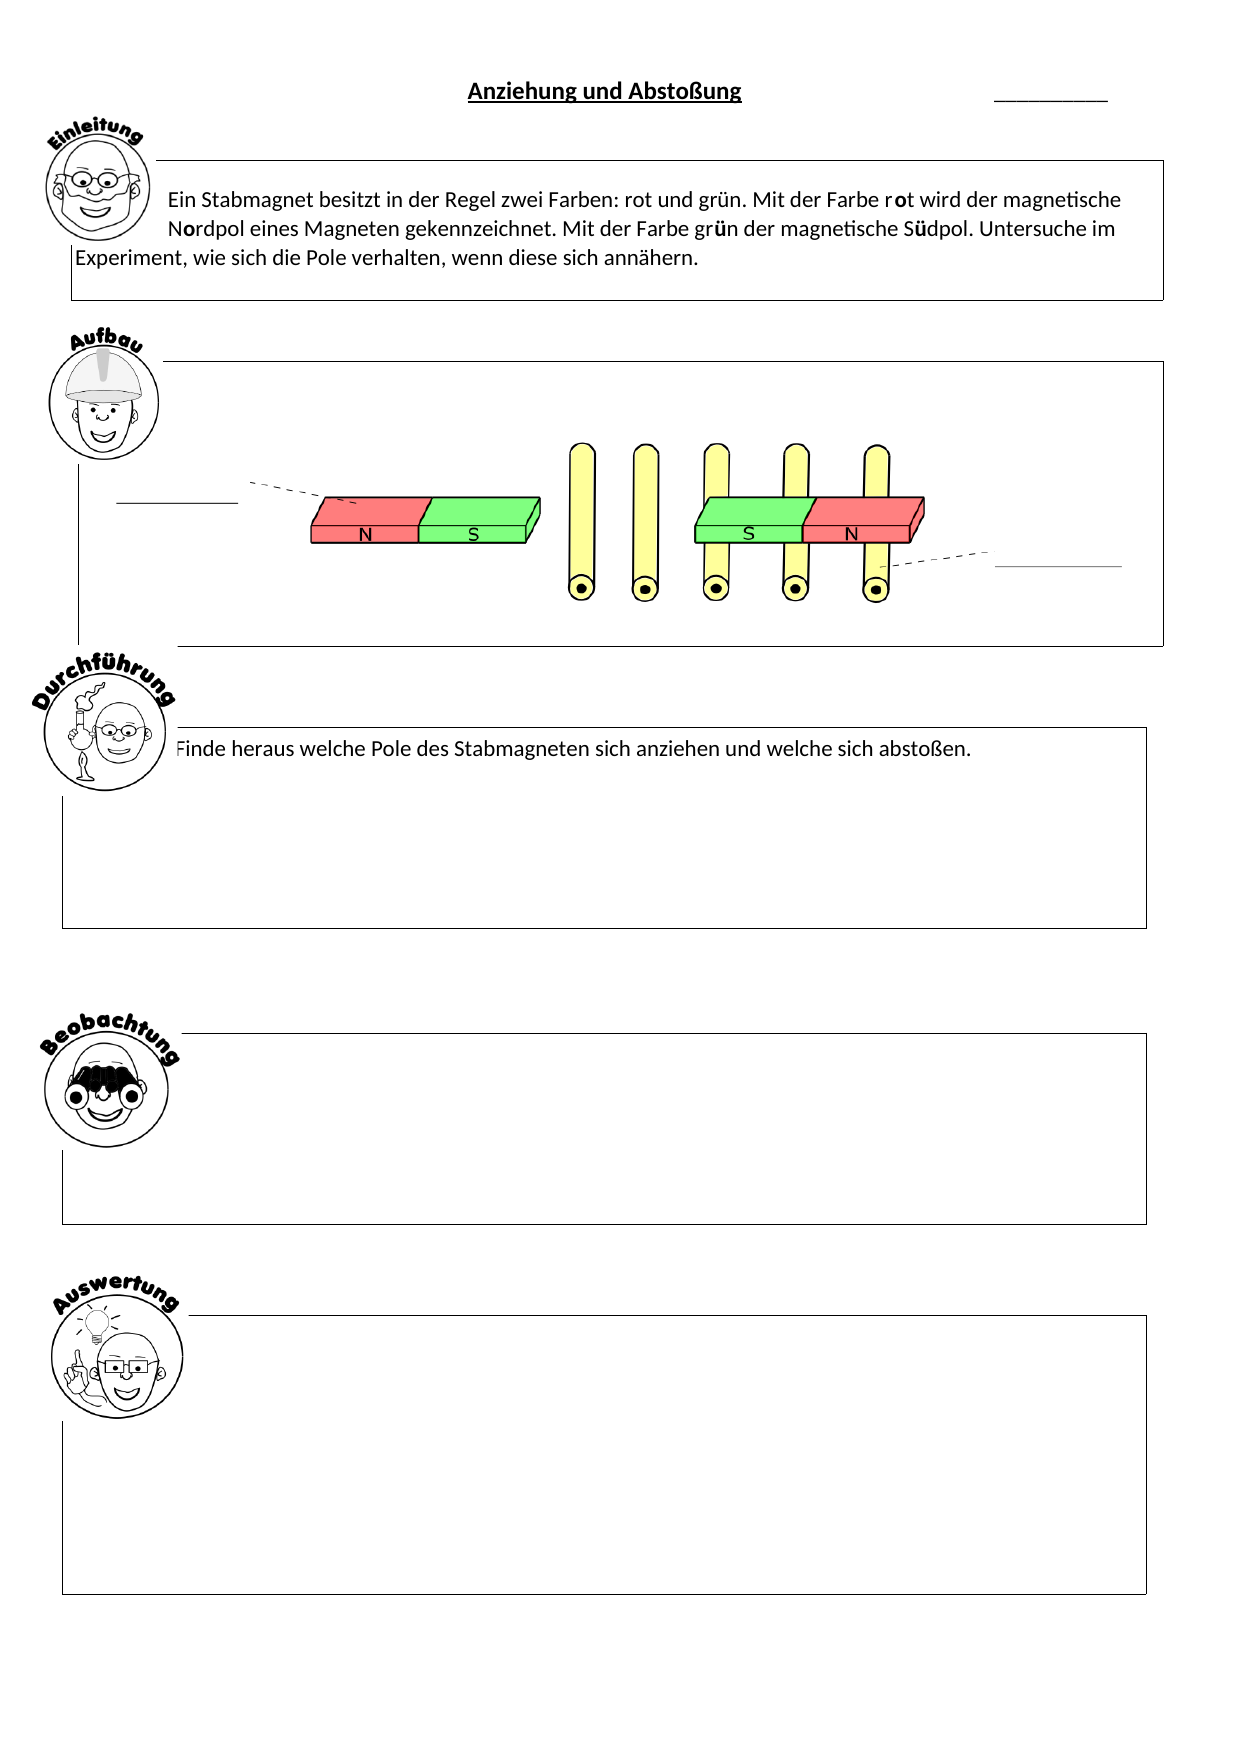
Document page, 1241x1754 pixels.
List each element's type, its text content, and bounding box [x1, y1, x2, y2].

picture [26, 645, 178, 796]
picture [46, 326, 1127, 607]
text Anziehung und Abstoßung __________ [75, 75, 1165, 106]
text Nordpol eines Magneten gekennzeichnet. Mit der Farbe grün der magnetische Südpol. Untersuche im Experiment, wie sich die Pole verhalten, wenn diese sich annähern. [75, 213, 1165, 271]
picture [36, 113, 156, 245]
picture [46, 1266, 189, 1421]
picture [36, 1010, 182, 1150]
text Ein Stabmagnet besitzt in der Regel zwei Farben: rot und grün. Mit der Farbe rot wird der magnetische [156, 184, 1165, 213]
